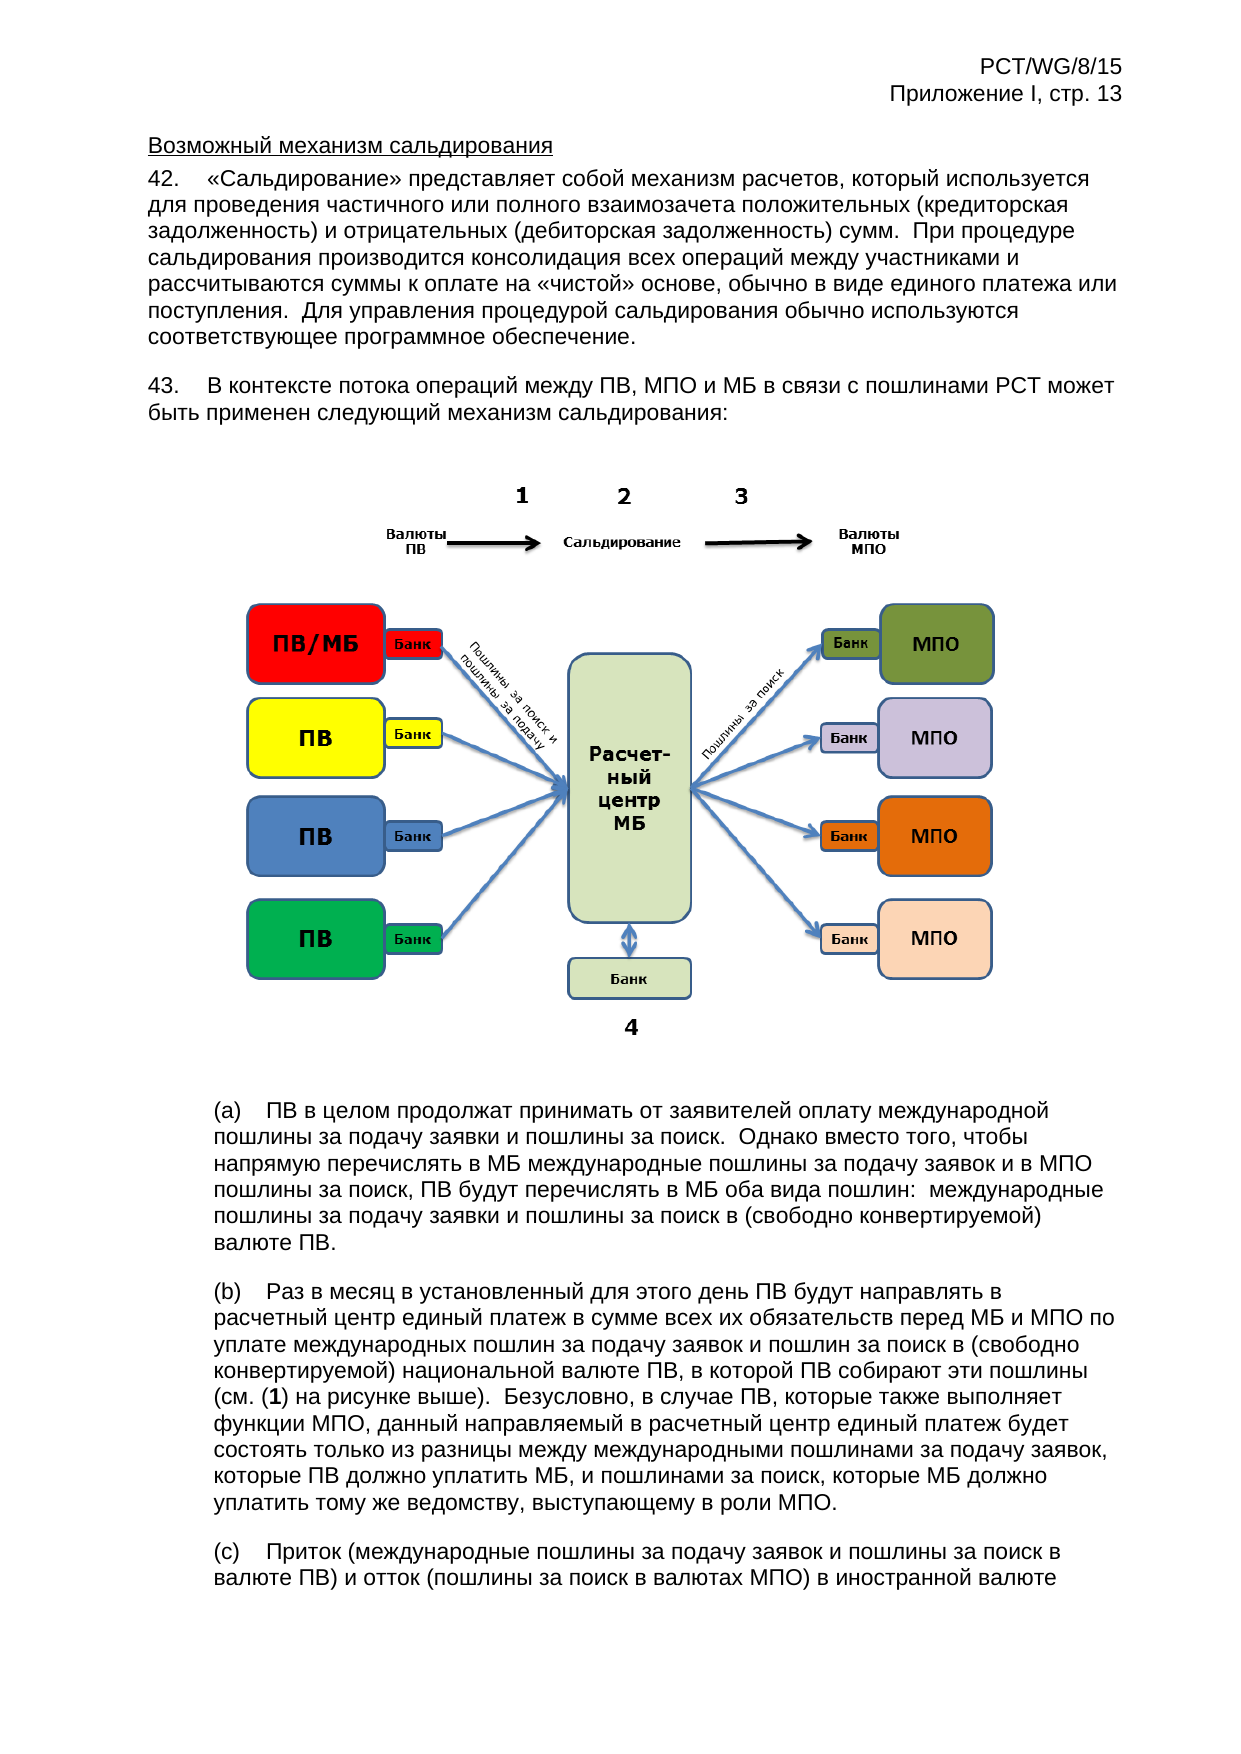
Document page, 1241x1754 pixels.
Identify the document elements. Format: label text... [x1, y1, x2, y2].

text «Сальдирование» представляет собой механизм расчетов, который используется для проведения частичного или полного взаимозачета положительных (кредиторская задолженность) и отрицательных (дебиторская задолженность) сумм. При процедуре сальдирования производится консолидация всех операций между участниками и рассчитываются суммы к оплате на «чистой» основе, обычно в виде единого платежа или поступления. Для управления процедурой сальдирования обычно используются соответствующее программное обеспечение. [148, 165, 1122, 349]
list ПВ в целом продолжат принимать от заявителей оплату международной пошлины за подачу заявки и пошлины за поиск. Однако вместо того, чтобы напрямую перечислять в МБ международные пошлины за подачу заявок и в МПО пошлины за поиск, ПВ будут перечислять в МБ оба вида пошлин: международные пошлины за подачу заявки и пошлины за поиск в (свободно конвертируемой) валюте ПВ. [213, 1097, 1122, 1255]
picture [185, 447, 1051, 1097]
list Раз в месяц в установленный для этого день ПВ будут направлять в расчетный центр единый платеж в сумме всех их обязательств перед МБ и МПО по уплате международных пошлин за подачу заявок и пошлин за поиск в (свободно конвертируемой) национальной валюте ПВ, в которой ПВ собирают эти пошлины (см. (1) на рисунке выше). Безусловно, в случае ПВ, которые также выполняет функции МПО, данный направляемый в расчетный центр единый платеж будет состоять только из разницы между международными пошлинами за подачу заявок, которые ПВ должно уплатить МБ, и пошлинами за поиск, которые МБ должно уплатить тому же ведомству, выступающему в роли МПО. [213, 1278, 1122, 1515]
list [213, 1538, 1122, 1591]
text В контексте потока операций между ПВ, МПО и МБ в связи с пошлинами РСТ может быть применен следующий механизм сальдирования: [148, 372, 1122, 425]
subtitle Возможный механизм сальдирования [148, 132, 1122, 158]
